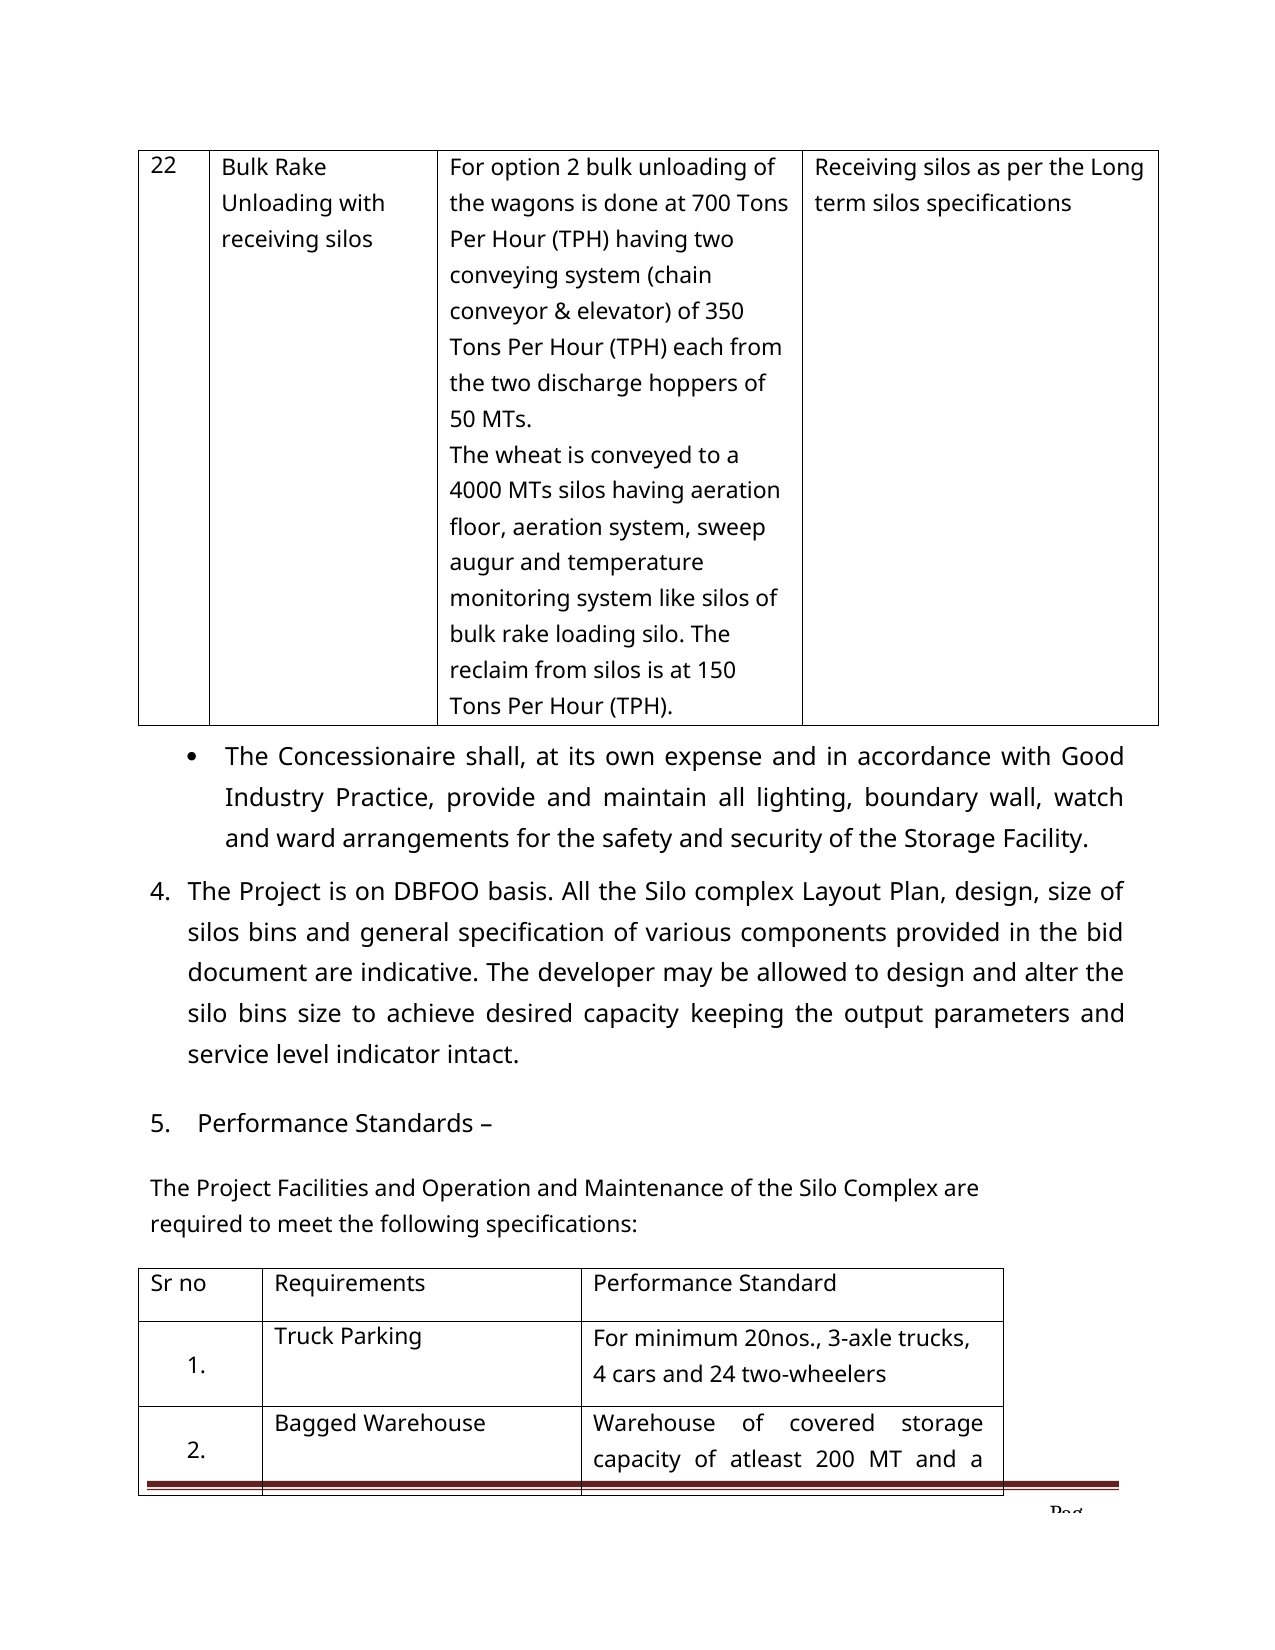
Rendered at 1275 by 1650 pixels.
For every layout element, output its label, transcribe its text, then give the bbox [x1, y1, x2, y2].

text The Project Facilities and Operation and Maintenance of the Silo Complex are required to meet the following specifications: [150, 1172, 1063, 1239]
list The Concessionaire shall, at its own expense and in accordance with Good Industry Practice, provide and maintain all lighting, boundary wall, watch and ward arrangements for the safety and security of the Storage Facility. [187, 738, 1125, 854]
table_cell For minimum 20nos., 3-axle trucks, 4 cars and 24 two-wheelers [582, 1322, 1003, 1406]
table_cell 1. [139, 1322, 262, 1406]
table_header Bulk Rake Unloading with receiving silos [210, 151, 437, 725]
table_header Receiving silos as per the Long term silos specifications [803, 151, 1158, 725]
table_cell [582, 1407, 1003, 1495]
table_cell 2. [139, 1407, 262, 1495]
table_header For option 2 bulk unloading of the wagons is done at 700 Tons Per Hour (TPH) having two conveying system (chain conveyor & elevator) of 350 Tons Per Hour (TPH) each from the two discharge hoppers of 50 MTs. The wheat is conveyed to a 4000 MTs silos having aeration floor, aeration system, sweep augur and temperature monitoring system like silos of bulk rake loading silo. The reclaim from silos is at 150 Tons Per Hour (TPH). [438, 151, 802, 725]
table_header Requirements [263, 1269, 581, 1321]
table_header Sr no [139, 1269, 262, 1321]
table_header 22 [139, 151, 209, 725]
table_cell Bagged Warehouse [263, 1407, 581, 1495]
list Performance Standards – [150, 1106, 1175, 1139]
table_header Performance Standard [582, 1269, 1003, 1321]
table_cell Truck Parking [263, 1322, 581, 1406]
list The Project is on DBFOO basis. All the Silo complex Layout Plan, design, size of silos bins and general specification of various components provided in the bid document are indicative. The developer may be allowed to design and alter the silo bins size to achieve desired capacity keeping the output parameters and service level indicator intact. [150, 873, 1125, 1071]
